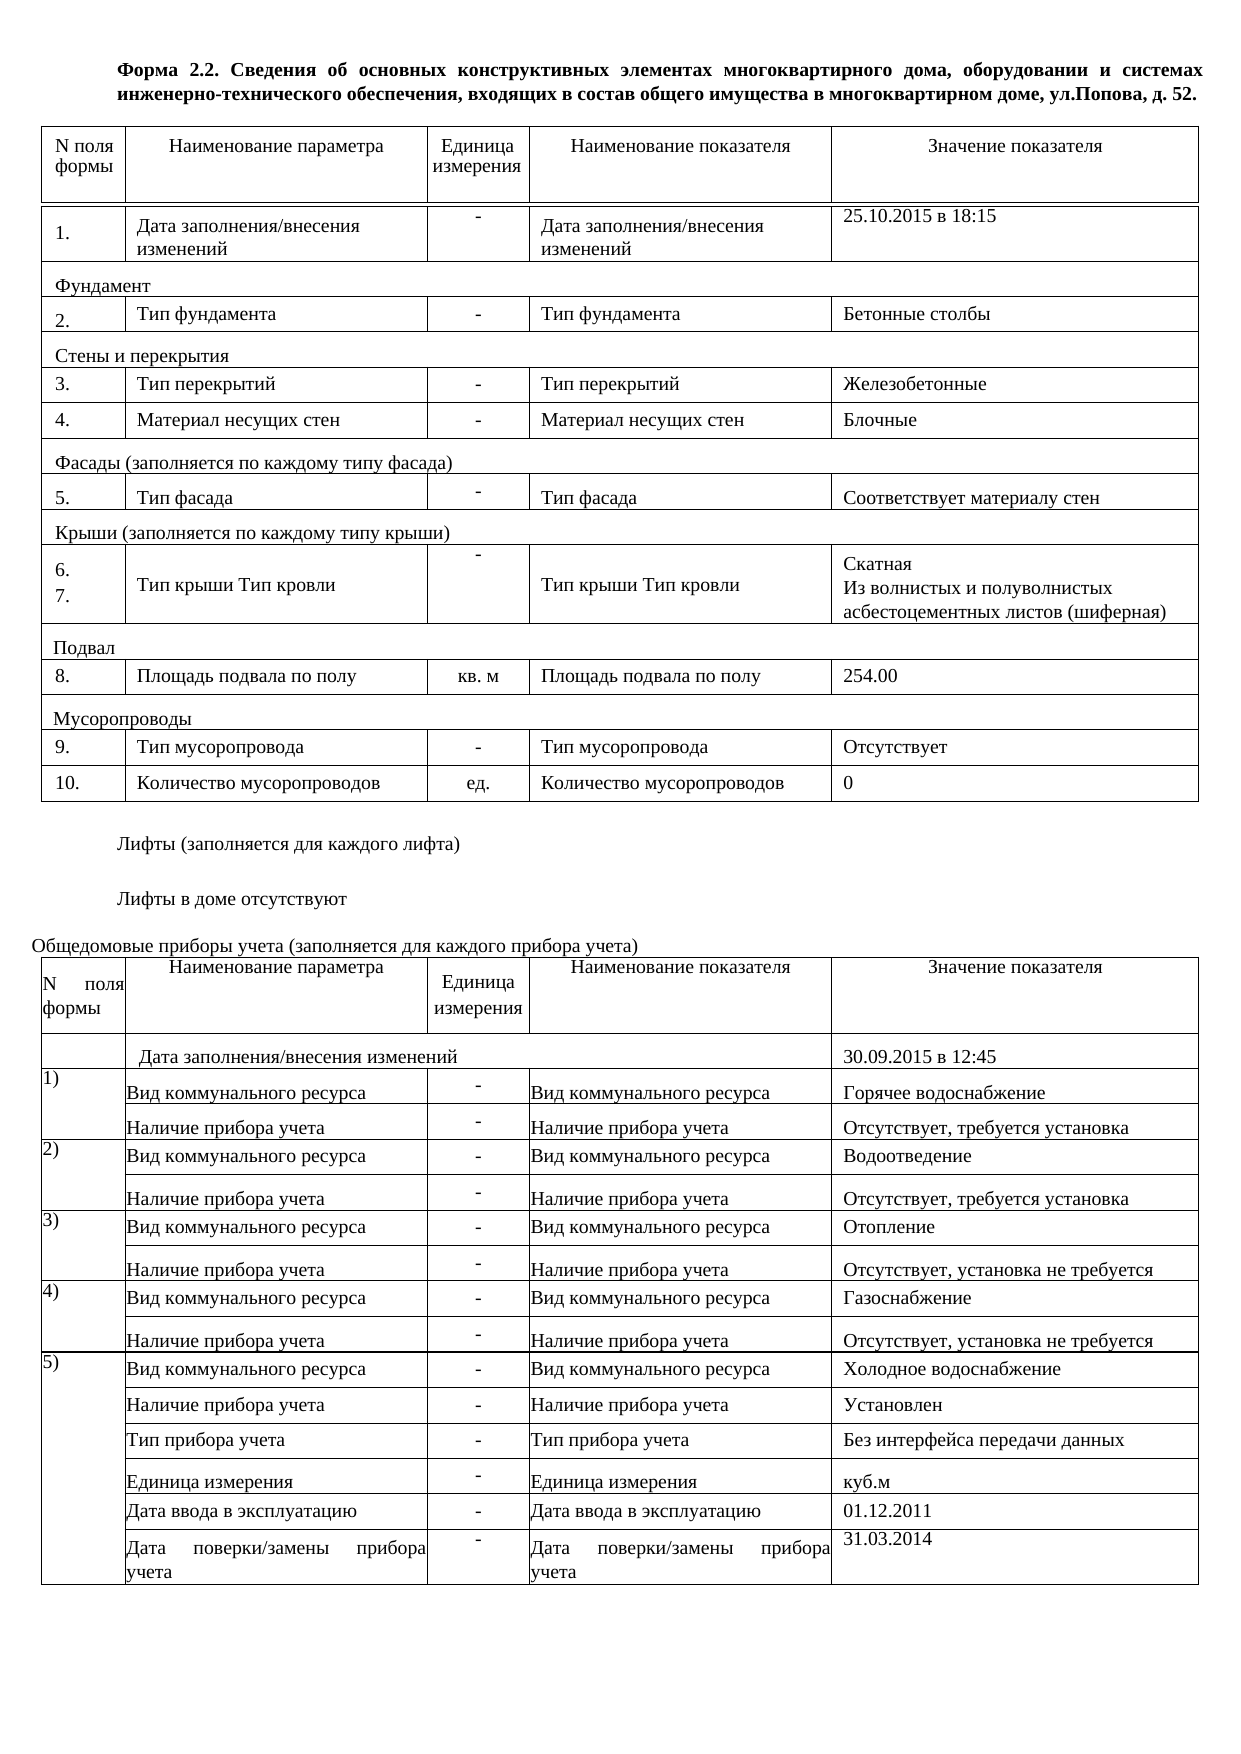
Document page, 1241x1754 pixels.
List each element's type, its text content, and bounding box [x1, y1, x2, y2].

table_cell Площадь подвала по полу [126, 660, 427, 694]
text Форма 2.2. Сведения об основных конструктивных элементах многоквартирного дома, оборудовании и системах инженерно-технического обеспечения, входящих в состав общего имущества в многоквартирном доме, ул.Попова, д. 52. [117, 57, 1205, 105]
table_cell Отсутствует, установка не требуется [832, 1317, 1198, 1351]
table_cell Материал несущих стен [530, 403, 831, 438]
table_cell - [428, 403, 529, 438]
table_cell Материал несущих стен [126, 403, 427, 438]
table_cell 31.03.2014 [832, 1530, 1198, 1583]
table_cell Наличие прибора учета [530, 1317, 831, 1351]
table_cell - [428, 474, 529, 509]
table_cell 254.00 [832, 660, 1198, 694]
table_cell Вид коммунального ресурса [530, 1281, 831, 1316]
table_cell 5) [42, 1353, 125, 1583]
table_cell Единица измерения [126, 1459, 427, 1493]
table_header Дата заполнения/внесения изменений [530, 207, 831, 261]
table_cell Мусоропроводы [42, 695, 1198, 729]
table_cell - [428, 730, 529, 765]
table_header Наименование показателя [530, 958, 831, 1033]
table_cell Наличие прибора учета [530, 1388, 831, 1422]
table_cell Бетонные столбы [832, 297, 1198, 331]
table_header 1. [42, 207, 125, 261]
table_cell 01.12.2011 [832, 1494, 1198, 1528]
table_cell - [428, 1424, 529, 1458]
table_cell Отсутствует, требуется установка [832, 1175, 1198, 1210]
table_cell Подвал [42, 624, 1198, 659]
table_cell 8. [42, 660, 125, 694]
table_cell - [428, 1281, 529, 1316]
table_cell Тип мусоропровода [126, 730, 427, 765]
table_cell - [428, 1246, 529, 1280]
table_cell Отопление [832, 1211, 1198, 1245]
table_header Наименование параметра [126, 958, 427, 1033]
table_cell Количество мусоропроводов [530, 766, 831, 801]
table_cell 30.09.2015 в 12:45 [832, 1034, 1198, 1068]
table_header Дата заполнения/внесения изменений [126, 207, 427, 261]
table_cell куб.м [832, 1459, 1198, 1493]
table_cell 5. [42, 474, 125, 509]
table_cell Отсутствует [832, 730, 1198, 765]
table_cell - [428, 1353, 529, 1387]
table_cell Наличие прибора учета [126, 1317, 427, 1351]
table_cell - [428, 1459, 529, 1493]
table_cell - [428, 545, 529, 623]
table_cell Холодное водоснабжение [832, 1353, 1198, 1387]
table_header - [428, 207, 529, 261]
table_cell Крыши (заполняется по каждому типу крыши) [42, 510, 1198, 544]
table_cell Отсутствует, установка не требуется [832, 1246, 1198, 1280]
table_cell Наличие прибора учета [530, 1104, 831, 1139]
table_cell Вид коммунального ресурса [126, 1211, 427, 1245]
table_cell Вид коммунального ресурса [530, 1353, 831, 1387]
table_cell - [428, 297, 529, 331]
table_cell Тип фасада [126, 474, 427, 509]
table_cell 6. 7. [42, 545, 125, 623]
table_cell Фасады (заполняется по каждому типу фасада) [42, 439, 1198, 473]
table_cell [832, 156, 1198, 202]
table_cell [126, 156, 427, 202]
table_cell Тип прибора учета [530, 1424, 831, 1458]
table_cell Вид коммунального ресурса [126, 1353, 427, 1387]
table_header N поля [42, 127, 125, 156]
table_cell Тип прибора учета [126, 1424, 427, 1458]
table_cell - [428, 1530, 529, 1583]
text Лифты (заполняется для каждого лифта) Лифты в доме отсутствуют [117, 806, 496, 917]
table_header Наименование показателя [530, 127, 831, 156]
table_cell - [428, 1069, 529, 1103]
table_cell Стены и перекрытия [42, 332, 1198, 367]
table_cell Дата поверки/замены прибора учета [126, 1530, 427, 1583]
table_cell Дата заполнения/внесения изменений [126, 1034, 831, 1068]
table_cell Тип фундамента [126, 297, 427, 331]
table_cell - [428, 1175, 529, 1210]
table_cell 4. [42, 403, 125, 438]
table_cell 2. [42, 297, 125, 331]
table_cell Соответствует материалу стен [832, 474, 1198, 509]
table_cell Наличие прибора учета [530, 1246, 831, 1280]
table_cell Тип фасада [530, 474, 831, 509]
table_cell Вид коммунального ресурса [530, 1069, 831, 1103]
table_cell - [428, 1317, 529, 1351]
table_cell Вид коммунального ресурса [530, 1211, 831, 1245]
table_header Единица измерения [428, 958, 529, 1033]
table_cell измерения [428, 156, 529, 202]
table_cell Наличие прибора учета [126, 1104, 427, 1139]
table_cell Наличие прибора учета [126, 1246, 427, 1280]
table_cell Скатная Из волнистых и полуволнистых асбестоцементных листов (шиферная) [832, 545, 1198, 623]
table_cell - [428, 1211, 529, 1245]
table_cell Фундамент [42, 262, 1198, 296]
table_cell Установлен [832, 1388, 1198, 1422]
table_cell Отсутствует, требуется установка [832, 1104, 1198, 1139]
table_cell Железобетонные [832, 368, 1198, 402]
table_cell Тип фундамента [530, 297, 831, 331]
table_cell Дата ввода в эксплуатацию [126, 1494, 427, 1528]
table_cell Вид коммунального ресурса [126, 1069, 427, 1103]
table_cell Вид коммунального ресурса [126, 1140, 427, 1174]
table_cell Водоотведение [832, 1140, 1198, 1174]
table_cell Тип крыши Тип кровли [530, 545, 831, 623]
table_cell ед. [428, 766, 529, 801]
table_cell Наличие прибора учета [530, 1175, 831, 1210]
table_header Единица [428, 127, 529, 156]
table_cell Наличие прибора учета [126, 1175, 427, 1210]
table_cell Блочные [832, 403, 1198, 438]
table_cell Вид коммунального ресурса [530, 1140, 831, 1174]
table_cell [42, 1034, 125, 1068]
table_cell [530, 156, 831, 202]
table_cell Вид коммунального ресурса [126, 1281, 427, 1316]
table_header Значение показателя [832, 958, 1198, 1033]
table_cell Площадь подвала по полу [530, 660, 831, 694]
table_cell 3) [42, 1211, 125, 1280]
table_cell Без интерфейса передачи данных [832, 1424, 1198, 1458]
table_cell - [428, 1140, 529, 1174]
table_cell Дата поверки/замены прибора учета [530, 1530, 831, 1583]
table_header Значение показателя [832, 127, 1198, 156]
table_cell 10. [42, 766, 125, 801]
table_cell Тип перекрытий [126, 368, 427, 402]
table_cell Единица измерения [530, 1459, 831, 1493]
table_cell - [428, 368, 529, 402]
table_cell кв. м [428, 660, 529, 694]
table_cell Тип крыши Тип кровли [126, 545, 427, 623]
table_cell Газоснабжение [832, 1281, 1198, 1316]
table_cell формы [42, 156, 125, 202]
table_cell 0 [832, 766, 1198, 801]
table_cell Количество мусоропроводов [126, 766, 427, 801]
text Общедомовые приборы учета (заполняется для каждого прибора учета) [31, 937, 1209, 957]
table_header N поля формы [42, 958, 125, 1033]
table_cell - [428, 1104, 529, 1139]
table_header Наименование параметра [126, 127, 427, 156]
table_cell 9. [42, 730, 125, 765]
table_cell - [428, 1494, 529, 1528]
table_cell 1) [42, 1069, 125, 1139]
table_cell Горячее водоснабжение [832, 1069, 1198, 1103]
table_cell Тип мусоропровода [530, 730, 831, 765]
table_cell Наличие прибора учета [126, 1388, 427, 1422]
table_cell Тип перекрытий [530, 368, 831, 402]
table_cell 3. [42, 368, 125, 402]
table_cell 4) [42, 1281, 125, 1351]
table_header 25.10.2015 в 18:15 [832, 207, 1198, 261]
table_cell 2) [42, 1140, 125, 1210]
table_cell Дата ввода в эксплуатацию [530, 1494, 831, 1528]
table_cell - [428, 1388, 529, 1422]
